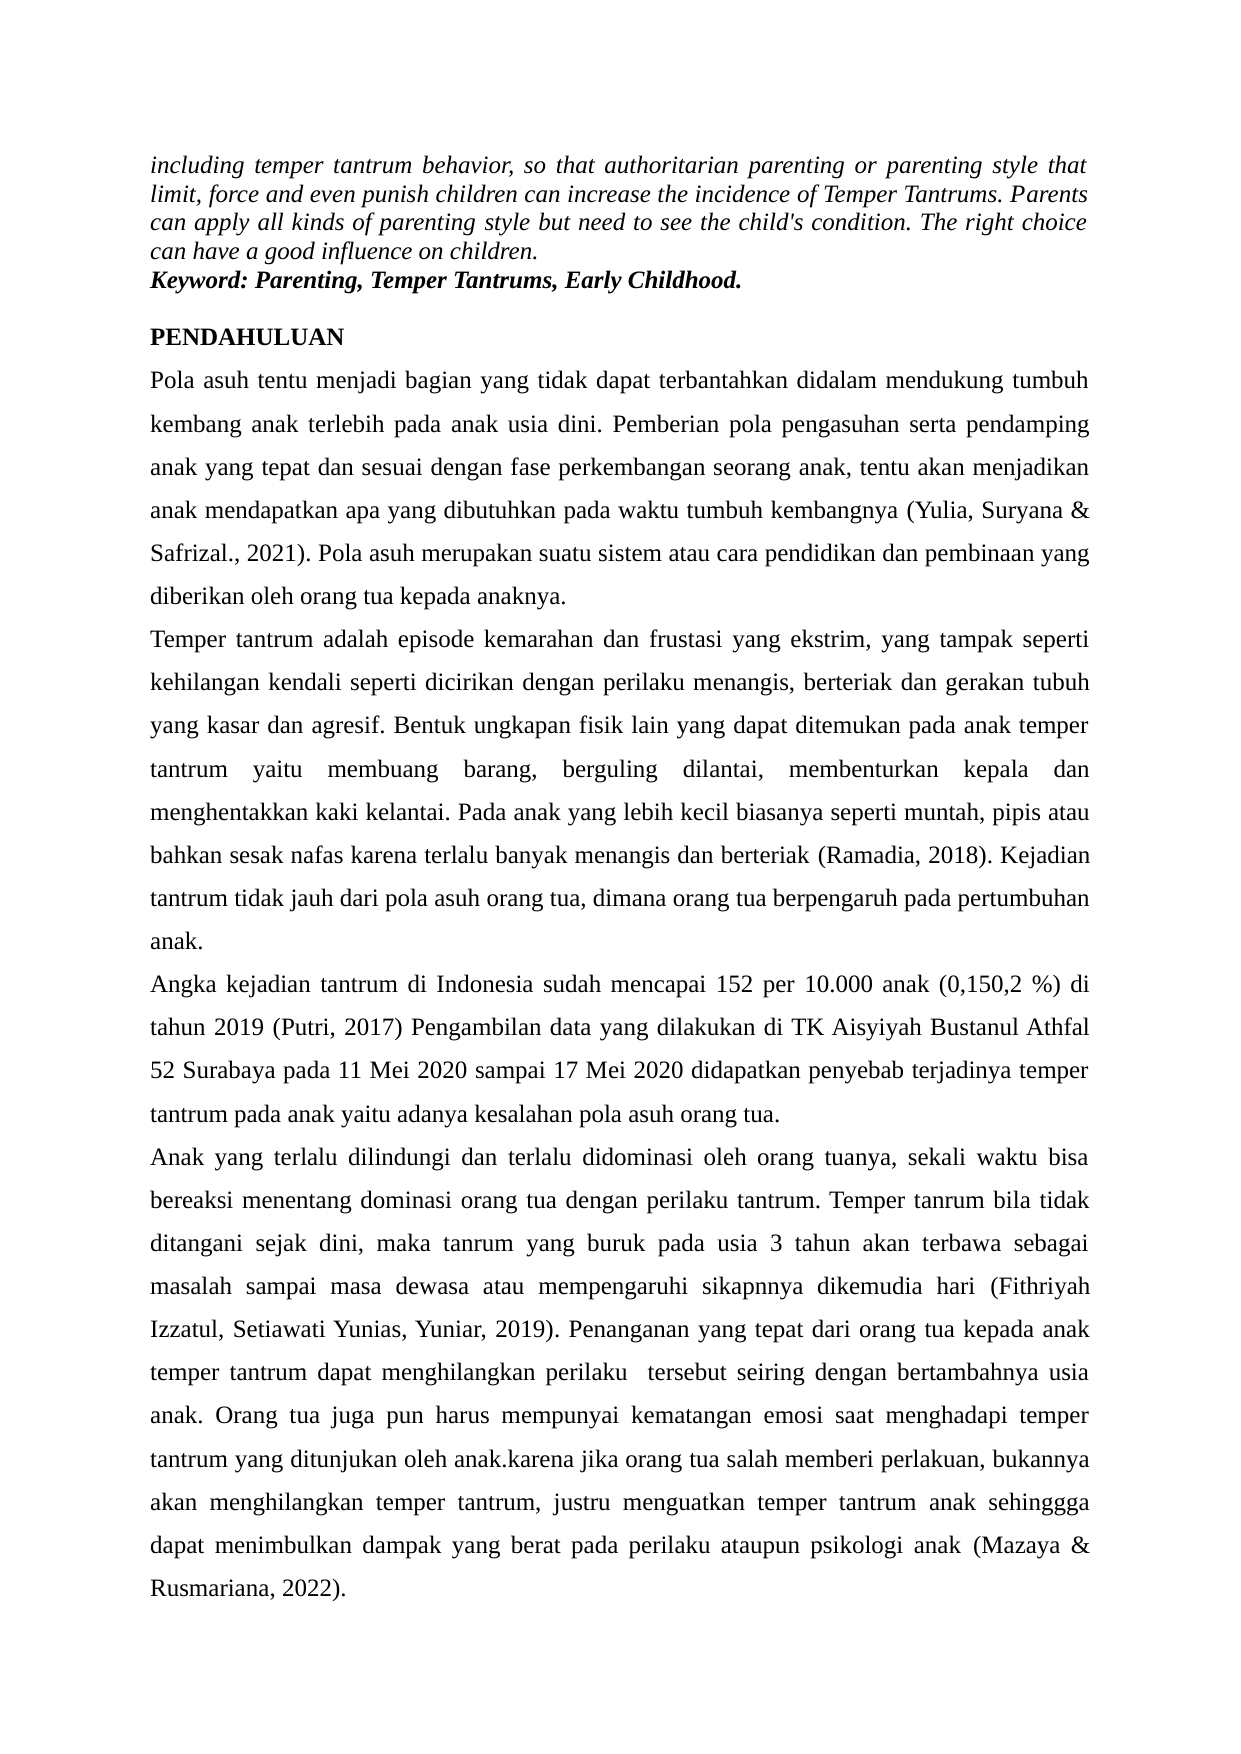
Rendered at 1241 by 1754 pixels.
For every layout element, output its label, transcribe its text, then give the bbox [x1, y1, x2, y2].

text Anak yang terlalu dilindungi dan terlalu didominasi oleh orang tuanya, sekali waktu bisa bereaksi menentang dominasi orang tua dengan perilaku tantrum. Temper tanrum bila tidak ditangani sejak dini, maka tanrum yang buruk pada usia 3 tahun akan terbawa sebagai masalah sampai masa dewasa atau mempengaruhi sikapnnya dikemudia hari (Fithriyah Izzatul, Setiawati Yunias, Yuniar, 2019). Penanganan yang tepat dari orang tua kepada anak temper tantrum dapat menghilangkan perilaku tersebut seiring dengan bertambahnya usia anak. Orang tua juga pun harus mempunyai kematangan emosi saat menghadapi temper tantrum yang ditunjukan oleh anak.karena jika orang tua salah memberi perlakuan, bukannya akan menghilangkan temper tantrum, justru menguatkan temper tantrum anak sehinggga dapat menimbulkan dampak yang berat pada perilaku ataupun psikologi anak (Mazaya & Rusmariana, 2022). [150, 1142, 1090, 1602]
text Angka kejadian tantrum di Indonesia sudah mencapai 152 per 10.000 anak (0,150,2 %) di tahun 2019 (Putri, 2017) Pengambilan data yang dilakukan di TK Aisyiyah Bustanul Athfal 52 Surabaya pada 11 Mei 2020 sampai 17 Mei 2020 didapatkan penyebab terjadinya temper tantrum pada anak yaitu adanya kesalahan pola asuh orang tua. [150, 969, 1090, 1127]
text Temper tantrum adalah episode kemarahan dan frustasi yang ekstrim, yang tampak seperti kehilangan kendali seperti dicirikan dengan perilaku menangis, berteriak dan gerakan tubuh yang kasar dan agresif. Bentuk ungkapan fisik lain yang dapat ditemukan pada anak temper tantrum yaitu membuang barang, berguling dilantai, membenturkan kepala dan menghentakkan kaki kelantai. Pada anak yang lebih kecil biasanya seperti muntah, pipis atau bahkan sesak nafas karena terlalu banyak menangis dan berteriak (Ramadia, 2018). Kejadian tantrum tidak jauh dari pola asuh orang tua, dimana orang tua berpengaruh pada pertumbuhan anak. [150, 624, 1090, 955]
text Keyword: Parenting, Temper Tantrums, Early Childhood. [150, 265, 1090, 294]
text PENDAHULUAN [150, 322, 1090, 351]
text Pola asuh tentu menjadi bagian yang tidak dapat terbantahkan didalam mendukung tumbuh kembang anak terlebih pada anak usia dini. Pemberian pola pengasuhan serta pendamping anak yang tepat dan sesuai dengan fase perkembangan seorang anak, tentu akan menjadikan anak mendapatkan apa yang dibutuhkan pada waktu tumbuh kembangnya (Yulia, Suryana & Safrizal., 2021). Pola asuh merupakan suatu sistem atau cara pendidikan dan pembinaan yang diberikan oleh orang tua kepada anaknya. [150, 366, 1090, 610]
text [150, 150, 1090, 265]
